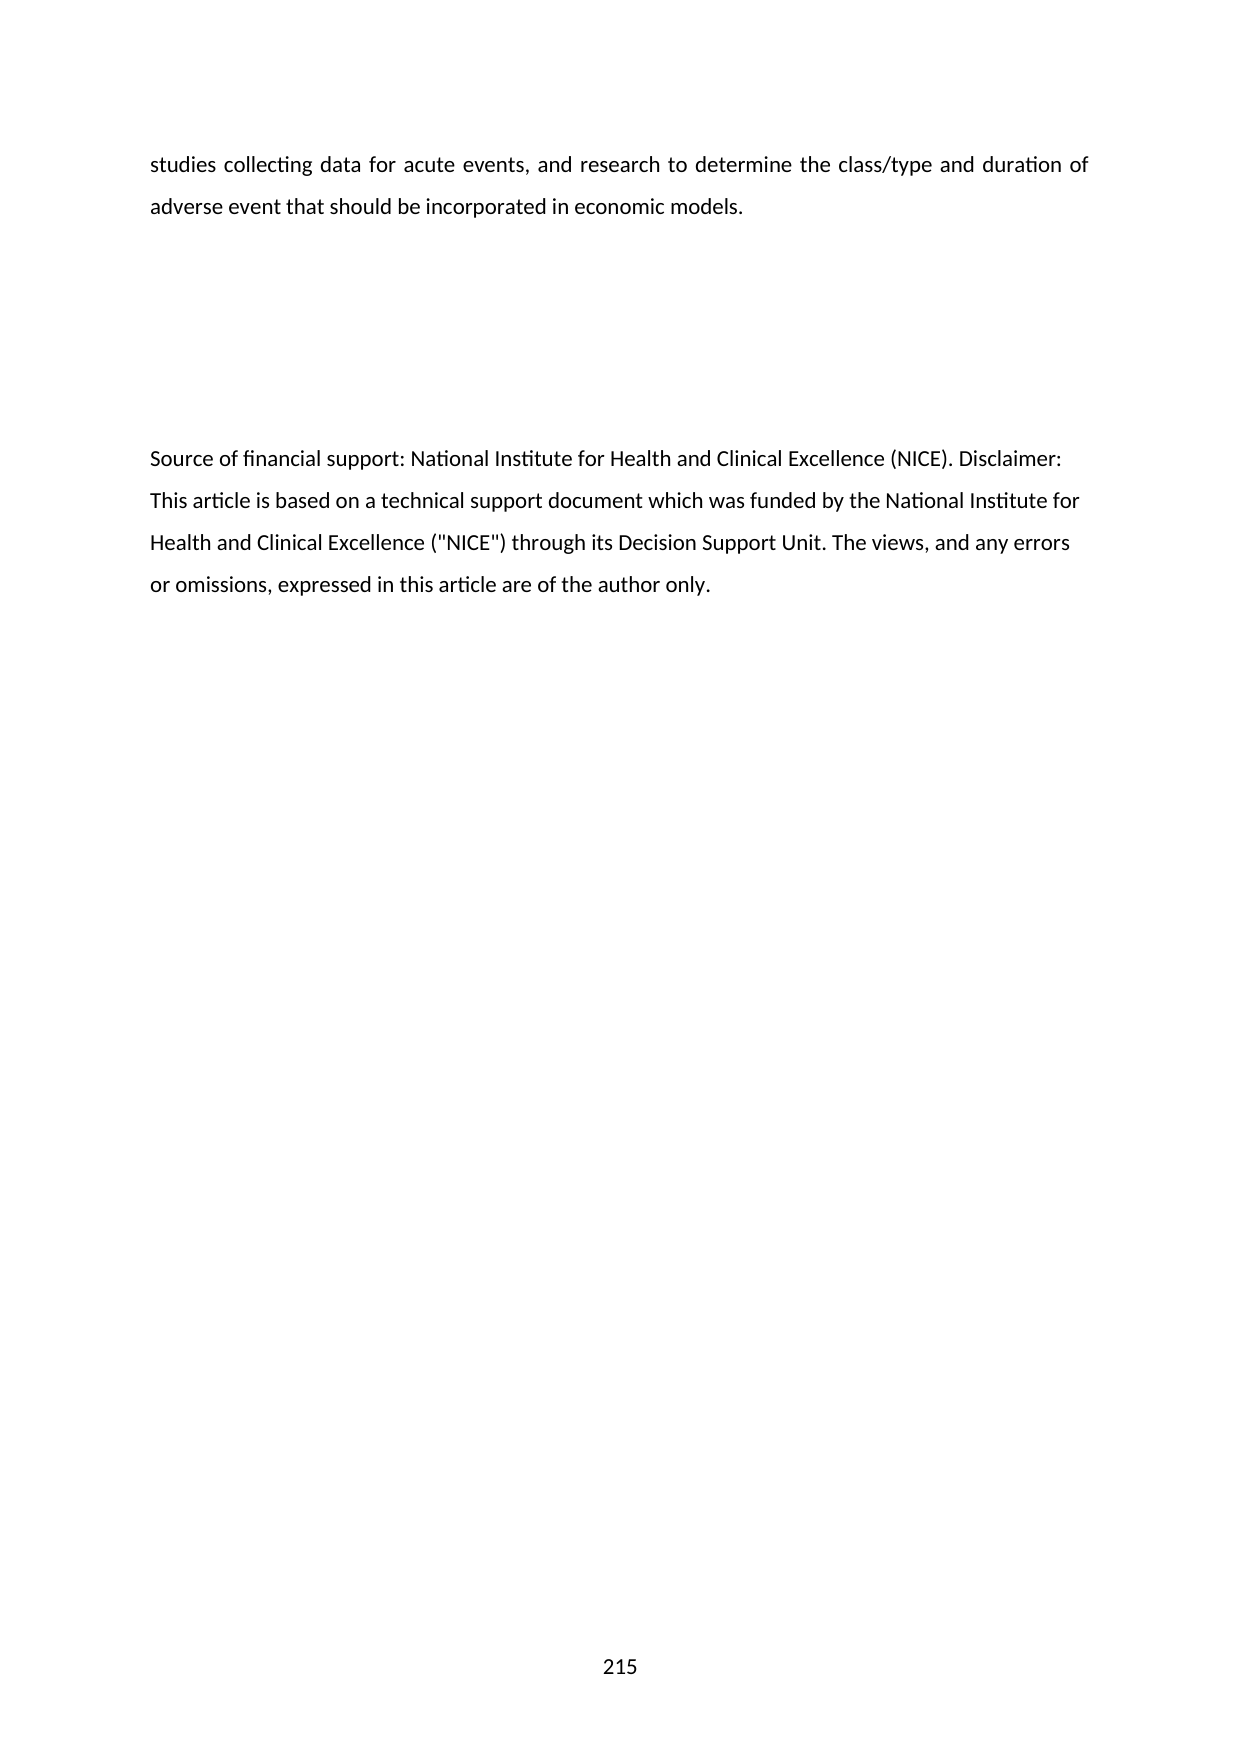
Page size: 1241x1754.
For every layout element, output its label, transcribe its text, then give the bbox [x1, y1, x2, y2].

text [150, 150, 1090, 220]
text Source of financial support: National Institute for Health and Clinical Excellence (NICE). Disclaimer: This article is based on a technical support document which was funded by the National Institute for Health and Clinical Excellence ("NICE") through its Decision Support Unit. The views, and any errors or omissions, expressed in this article are of the author only. [150, 444, 1090, 598]
